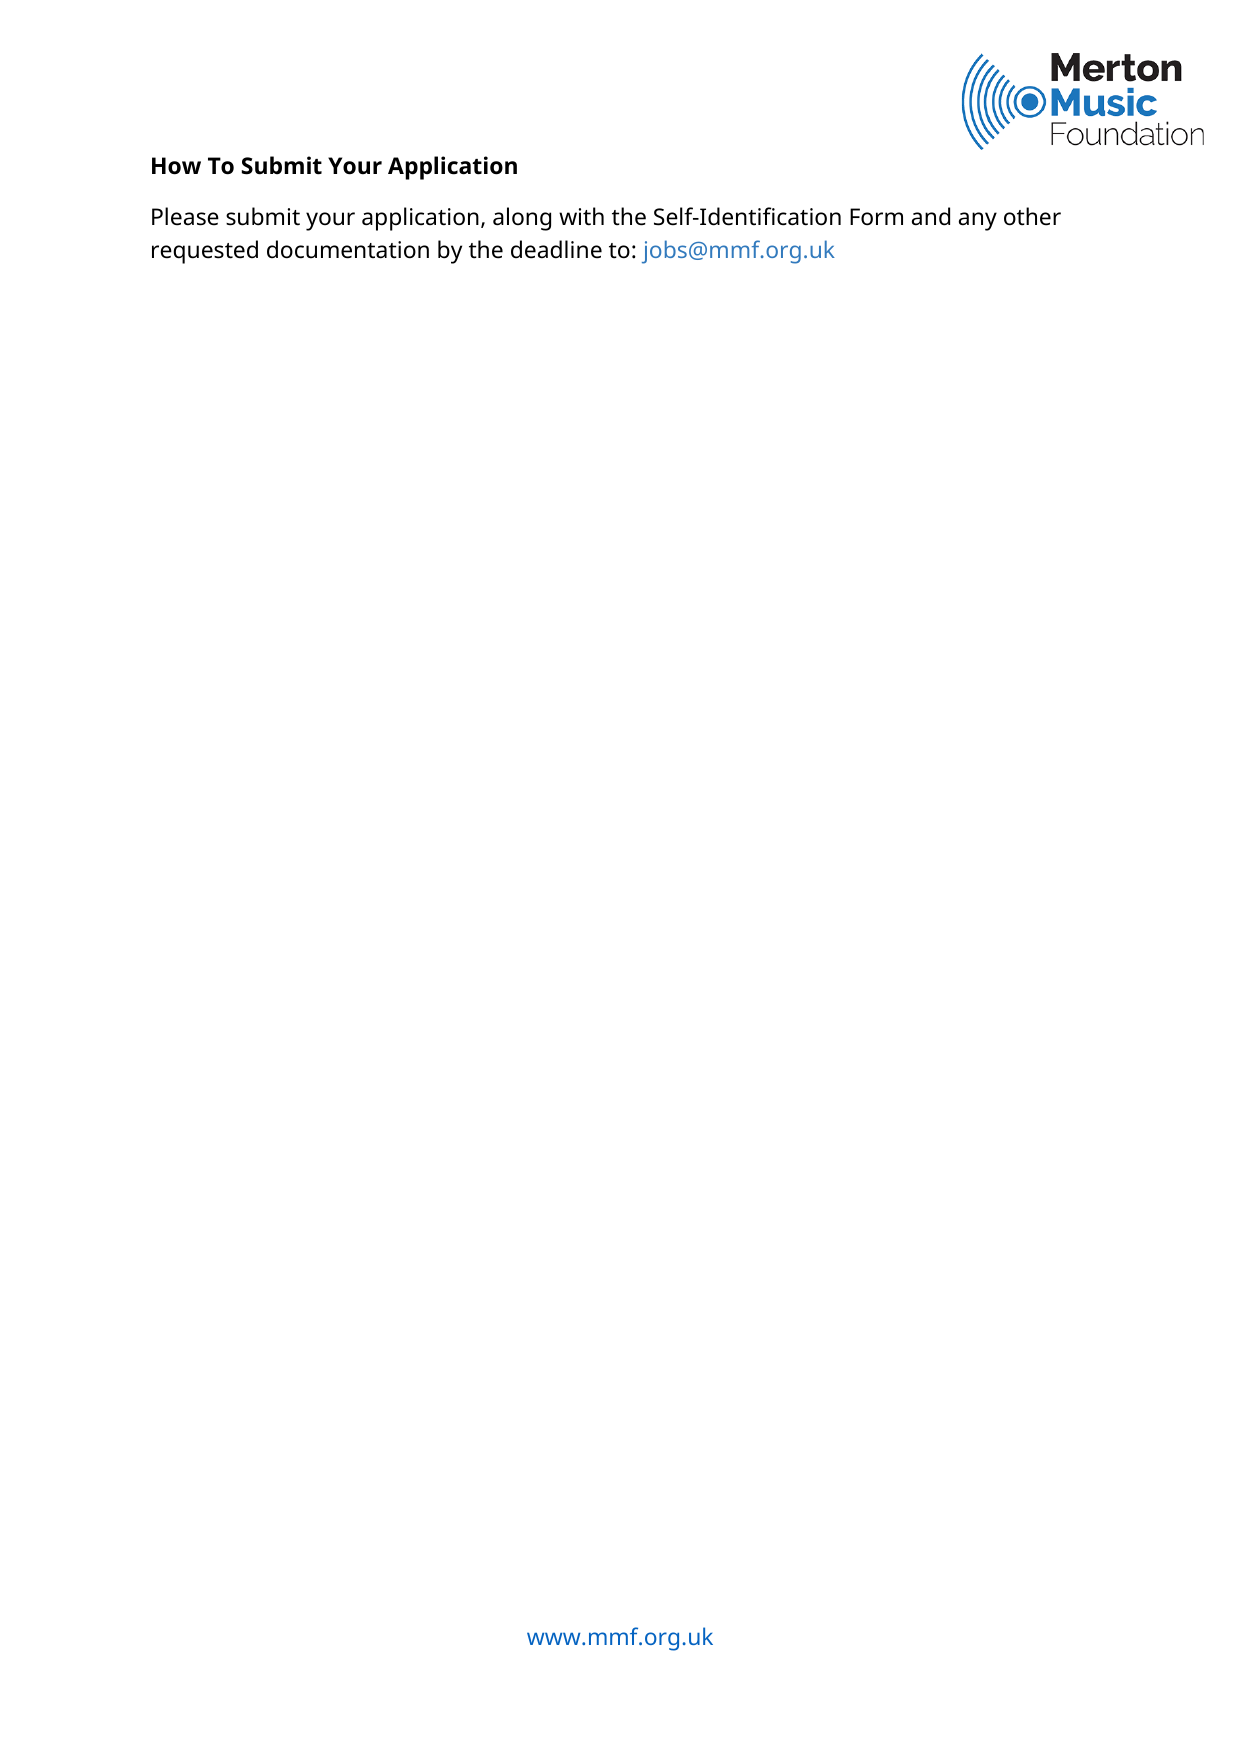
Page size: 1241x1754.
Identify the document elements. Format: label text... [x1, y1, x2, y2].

picture [961, 53, 1204, 150]
text Please submit your application, along with the Self-Identification Form and any other requested documentation by the deadline to: jobs@mmf.org.uk [150, 200, 1090, 265]
text How To Submit Your Application [150, 150, 1090, 181]
